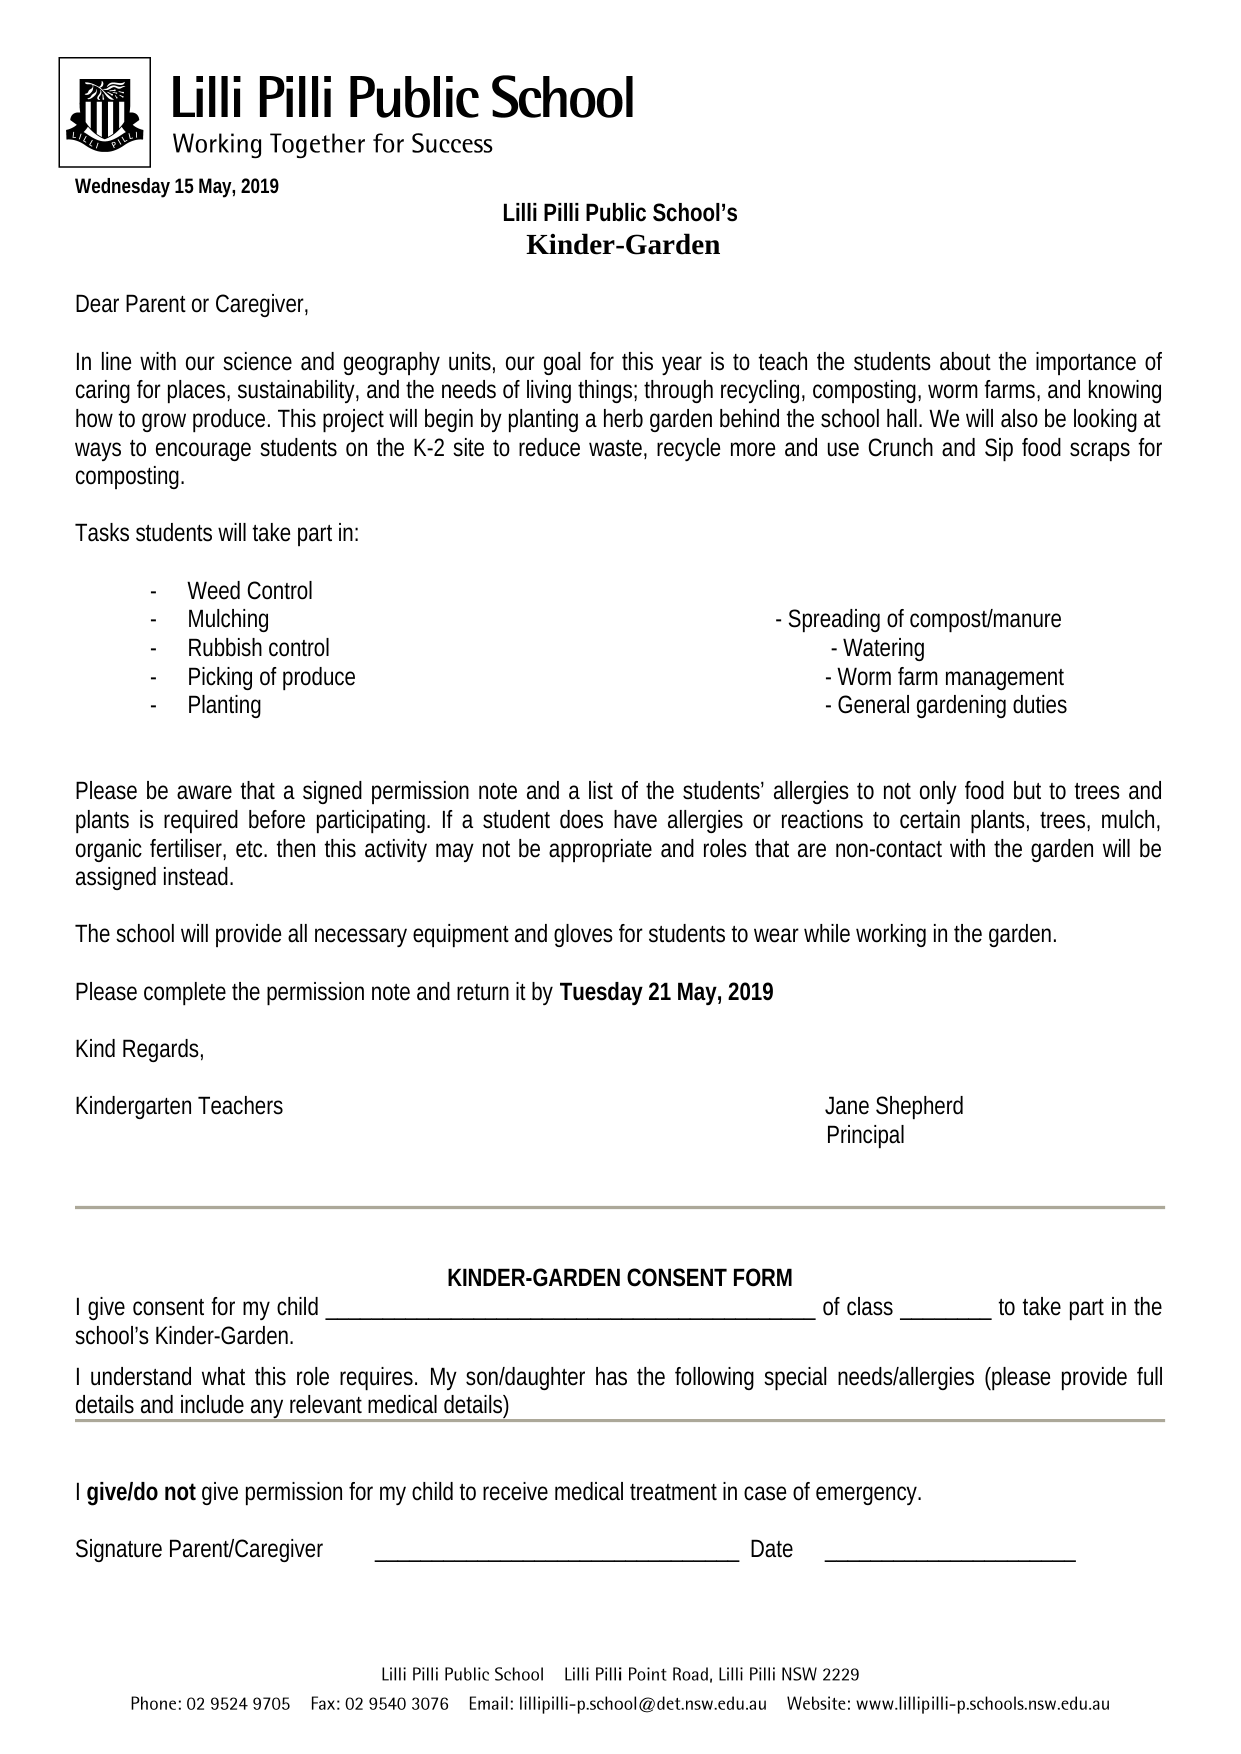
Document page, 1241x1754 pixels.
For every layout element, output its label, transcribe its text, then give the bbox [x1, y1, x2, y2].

text Principal [75, 1120, 1165, 1149]
text Kinder-Garden [75, 227, 1165, 261]
text Please be aware that a signed permission note and a list of the students’ allergies to not only food but to trees and plants is required before participating. If a student does have allergies or reactions to certain plants, trees, mulch, organic fertiliser, etc. then this activity may not be appropriate and roles that are non-contact with the garden will be assigned instead. [75, 776, 1165, 891]
text Please complete the permission note and return it by Tuesday 21 May, 2019 [75, 977, 1165, 1005]
text Tasks students will take part in: [75, 518, 1165, 547]
picture [0, 0, 1241, 1752]
text The school will provide all necessary equipment and gloves for students to wear while working in the garden. [75, 919, 1165, 948]
list Weed Control [150, 576, 1165, 604]
text I understand what this role requires. My son/daughter has the following special needs/allergies (please provide full details and include any relevant medical details) [75, 1362, 1165, 1419]
text I give consent for my child ___________________________________________ of class ________ to take part in the school’s Kinder-Garden. [75, 1292, 1165, 1349]
text I give/do not give permission for my child to receive medical treatment in case of emergency. [75, 1476, 1165, 1505]
list Planting - General gardening duties [150, 690, 1165, 748]
text KINDER-GARDEN CONSENT FORM [75, 1263, 1165, 1292]
text Kind Regards, [75, 1034, 1165, 1063]
list Mulching - Spreading of compost/manure [150, 604, 1165, 633]
text In line with our science and geography units, our goal for this year is to teach the students about the importance of caring for places, sustainability, and the needs of living things; through recycling, composting, worm farms, and knowing how to grow produce. This project will begin by planting a herb garden behind the school hall. We will also be looking at ways to encourage students on the K-2 site to reduce waste, recycle more and use Crunch and Sip food scraps for composting. [75, 347, 1165, 490]
text Lilli Pilli Public School’s [75, 198, 1165, 227]
text Signature Parent/Caregiver ________________________________ Date ______________________ [75, 1534, 1165, 1562]
text Kindergarten Teachers Jane Shepherd [75, 1091, 1165, 1120]
text Wednesday 15 May, 2019 [75, 174, 1165, 198]
text Dear Parent or Caregiver, [75, 289, 1165, 318]
list Rubbish control - Watering [150, 633, 1165, 662]
list Picking of produce - Worm farm management [150, 662, 1165, 690]
